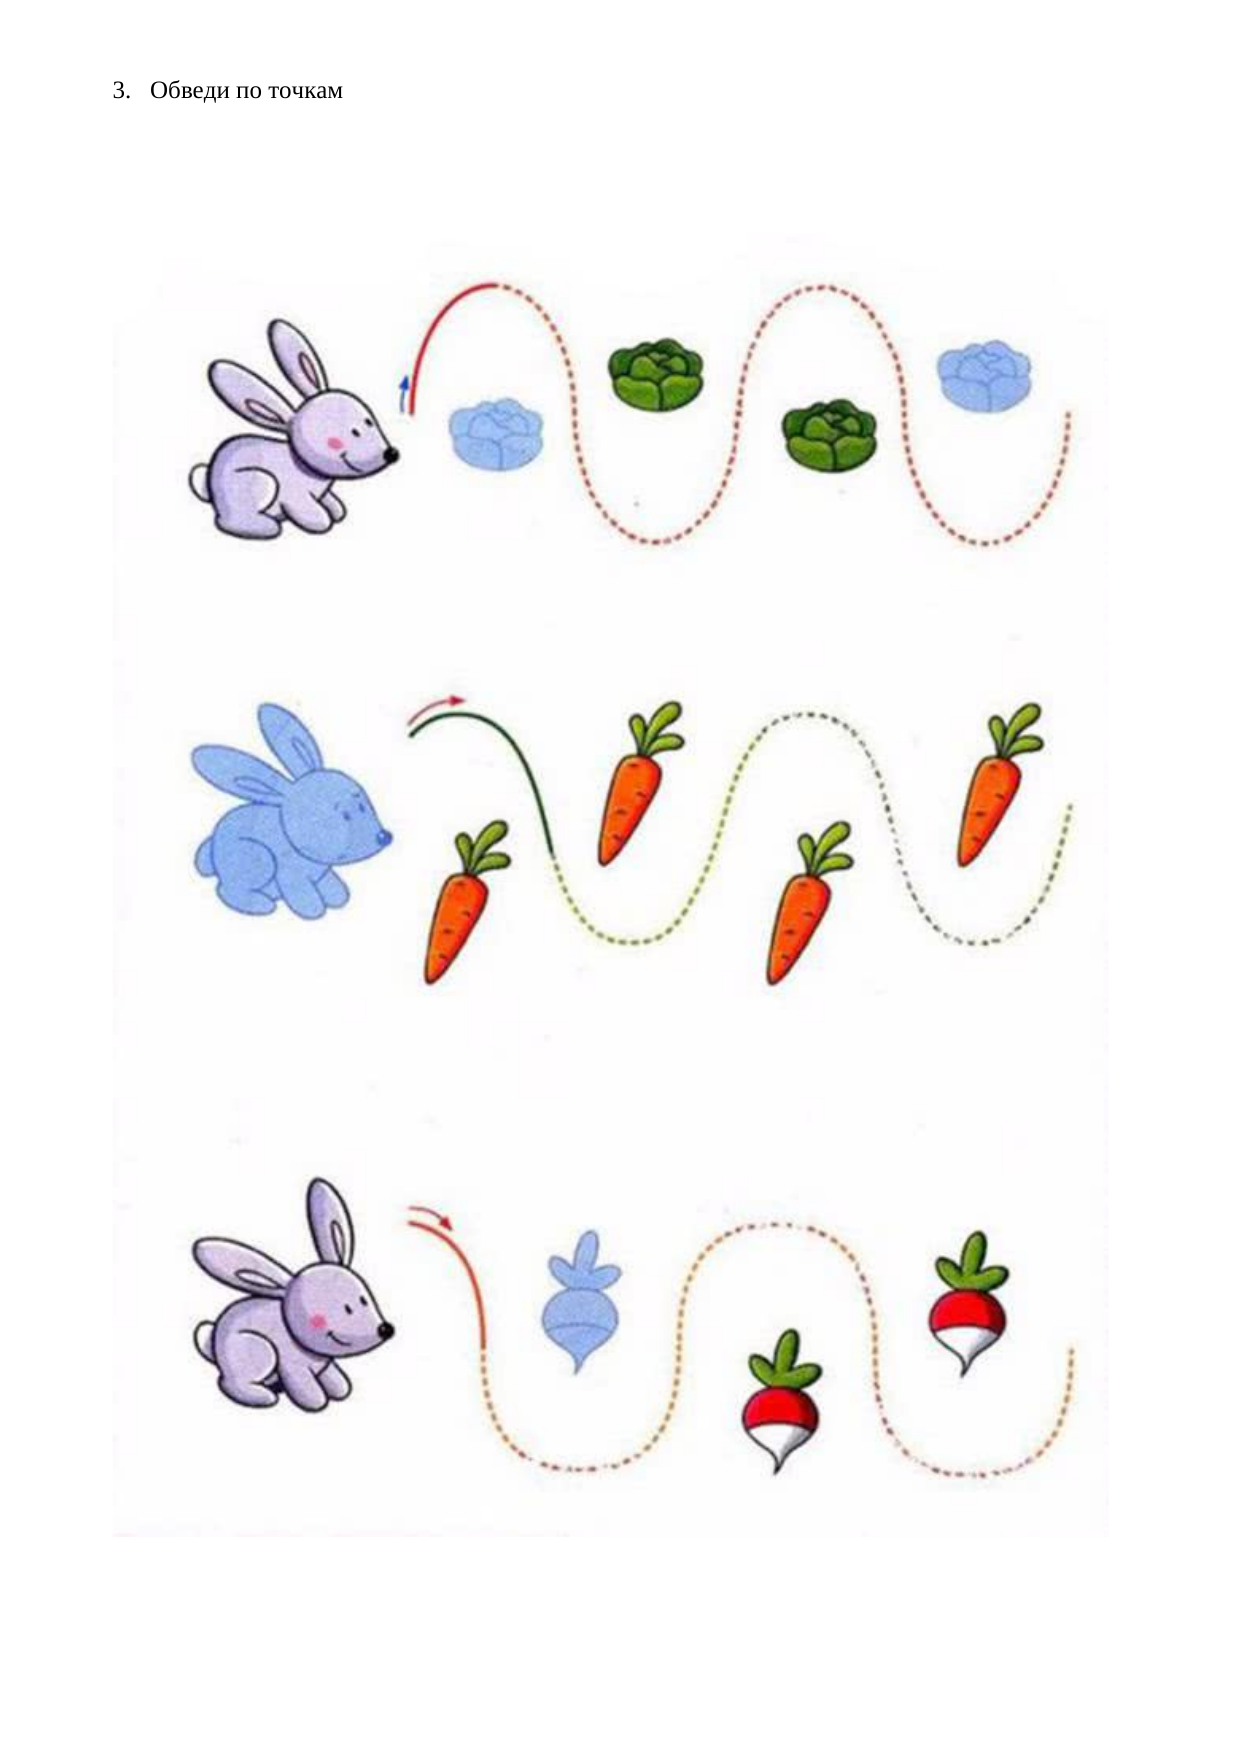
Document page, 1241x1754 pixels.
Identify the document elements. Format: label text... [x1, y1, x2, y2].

picture [112, 108, 1109, 1537]
list Обведи по точкам [112, 75, 1165, 104]
